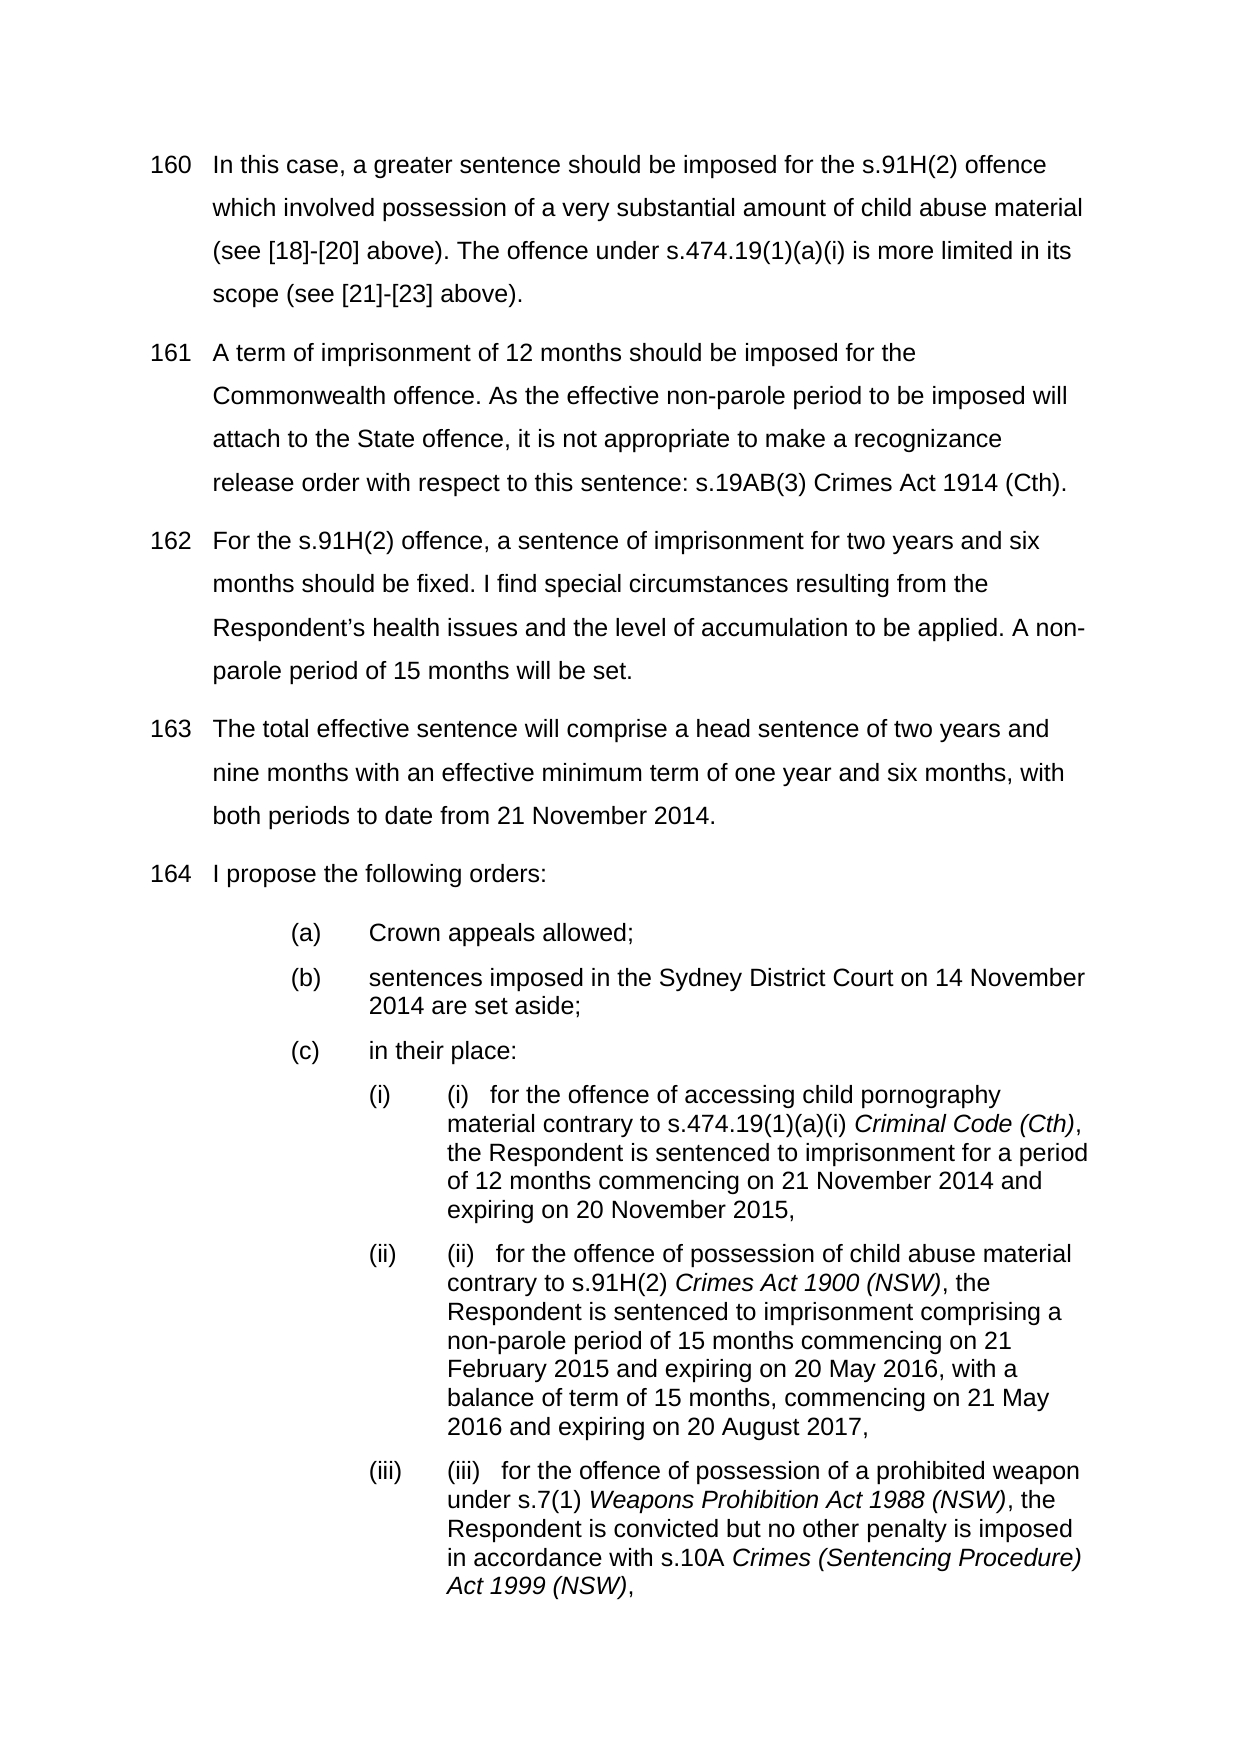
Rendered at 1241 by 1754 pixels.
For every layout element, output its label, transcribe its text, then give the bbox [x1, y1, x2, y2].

list I propose the following orders: [150, 859, 1090, 888]
list The total effective sentence will comprise a head sentence of two years and nine months with an effective minimum term of one year and six months, with both periods to date from 21 November 2014. [150, 714, 1090, 829]
list A term of imprisonment of 12 months should be imposed for the Commonwealth offence. As the effective non-parole period to be imposed will attach to the State offence, it is not appropriate to make a recognizance release order with respect to this sentence: s.19AB(3) Crimes Act 1914 (Cth). [150, 338, 1090, 496]
list In this case, a greater sentence should be imposed for the s.91H(2) offence which involved possession of a very substantial amount of child abuse material (see [18]-[20] above). The offence under s.474.19(1)(a)(i) is more limited in its scope (see [21]-[23] above). [150, 150, 1090, 308]
list in their place: [291, 1036, 1090, 1064]
list (i) for the offence of accessing child pornography material contrary to s.474.19(1)(a)(i) Criminal Code (Cth), the Respondent is sentenced to imprisonment for a period of 12 months commencing on 21 November 2014 and expiring on 20 November 2015, [369, 1080, 1090, 1224]
list sentences imposed in the Sydney District Court on 14 November 2014 are set aside; [291, 962, 1090, 1020]
list For the s.91H(2) offence, a sentence of imprisonment for two years and six months should be fixed. I find special circumstances resulting from the Respondent’s health issues and the level of accumulation to be applied. A non-parole period of 15 months will be set. [150, 526, 1090, 684]
list Crown appeals allowed; [291, 918, 1090, 947]
list (ii) for the offence of possession of child abuse material contrary to s.91H(2) Crimes Act 1900 (NSW), the Respondent is sentenced to imprisonment comprising a non-parole period of 15 months commencing on 21 February 2015 and expiring on 20 May 2016, with a balance of term of 15 months, commencing on 21 May 2016 and expiring on 20 August 2017, [369, 1239, 1090, 1441]
list (iii) for the offence of possession of a prohibited weapon under s.7(1) Weapons Prohibition Act 1988 (NSW), the Respondent is convicted but no other penalty is imposed in accordance with s.10A Crimes (Sentencing Procedure) Act 1999 (NSW), [369, 1456, 1090, 1600]
